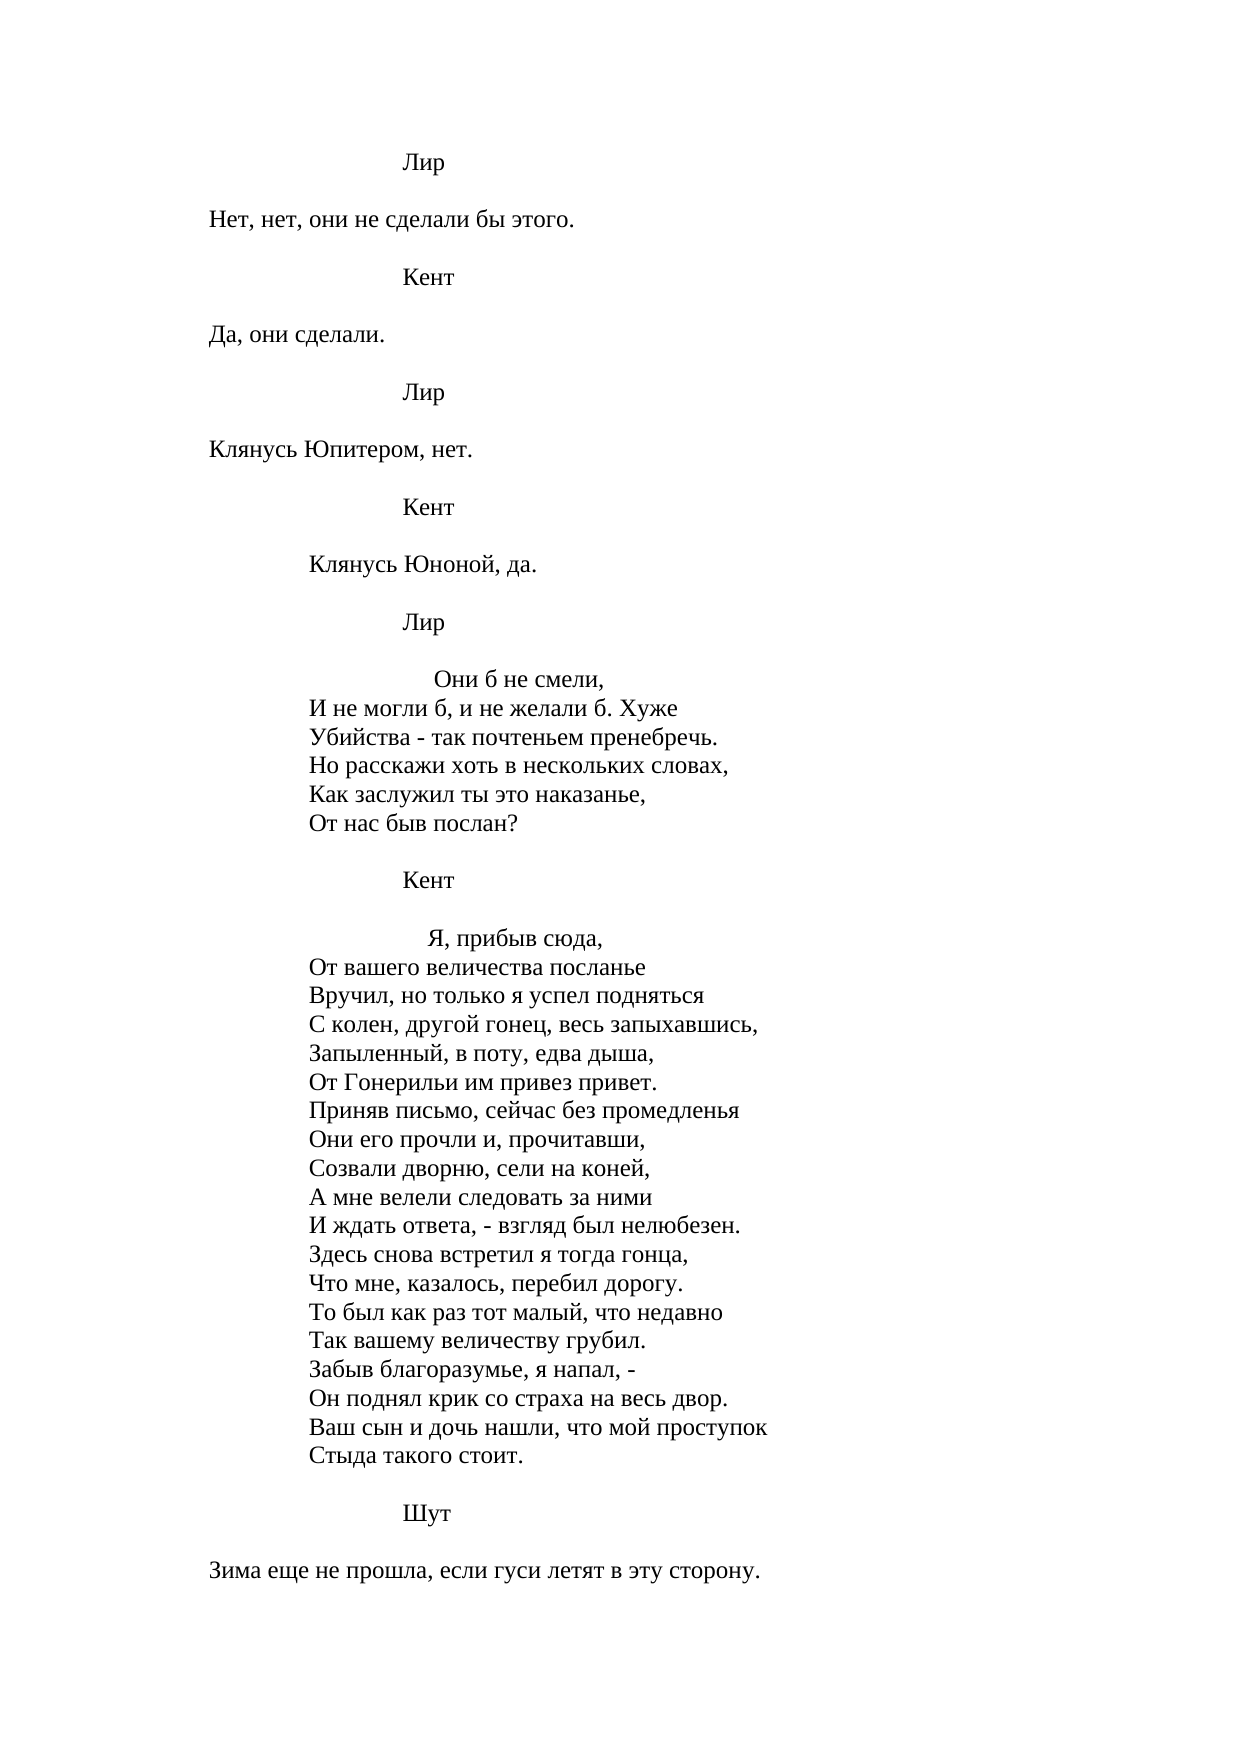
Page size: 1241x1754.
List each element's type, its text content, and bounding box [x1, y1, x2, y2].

text Зима еще не прошла, если гуси летят в эту сторону. [177, 1556, 1152, 1584]
text Да, они сделали. [177, 319, 1152, 348]
text Приняв письмо, сейчас без промедленья [177, 1096, 1152, 1124]
text Кент [177, 866, 1152, 894]
text Стыда такого стоит. [177, 1441, 1152, 1469]
text Кент [177, 492, 1152, 521]
text Забыв благоразумье, я напал, - [177, 1354, 1152, 1383]
text Вручил, но только я успел подняться [177, 981, 1152, 1009]
text А мне велели следовать за ними [177, 1182, 1152, 1211]
text Здесь снова встретил я тогда гонца, [177, 1239, 1152, 1268]
text То был как раз тот малый, что недавно [177, 1297, 1152, 1326]
text Лир [177, 607, 1152, 636]
text Убийства - так почтеньем пренебречь. [177, 722, 1152, 751]
text Так вашему величеству грубил. [177, 1326, 1152, 1354]
text Он поднял крик со страха на весь двор. [177, 1383, 1152, 1412]
text От Гонерильи им привез привет. [177, 1067, 1152, 1096]
text Кент [177, 262, 1152, 291]
text От вашего величества посланье [177, 952, 1152, 981]
text От нас быв послан? [177, 808, 1152, 837]
text Я, прибыв сюда, [177, 923, 1152, 952]
text Они его прочли и, прочитавши, [177, 1124, 1152, 1153]
text Созвали дворню, сели на коней, [177, 1153, 1152, 1182]
text И ждать ответа, - взгляд был нелюбезен. [177, 1211, 1152, 1239]
text Но расскажи хоть в нескольких словах, [177, 751, 1152, 779]
text Клянусь Юноной, да. [177, 549, 1152, 578]
text Шут [177, 1498, 1152, 1527]
text Как заслужил ты это наказанье, [177, 779, 1152, 808]
text Нет, нет, они не сделали бы этого. [177, 204, 1152, 233]
text Ваш сын и дочь нашли, что мой проступок [177, 1412, 1152, 1441]
text Что мне, казалось, перебил дорогу. [177, 1268, 1152, 1297]
text И не могли б, и не желали б. Хуже [177, 693, 1152, 722]
text С колен, другой гонец, весь запыхавшись, [177, 1009, 1152, 1038]
text Запыленный, в поту, едва дыша, [177, 1038, 1152, 1067]
text Лир [177, 147, 1152, 176]
text Они б не смели, [177, 664, 1152, 693]
text Лир [177, 377, 1152, 406]
text Клянусь Юпитером, нет. [177, 434, 1152, 463]
